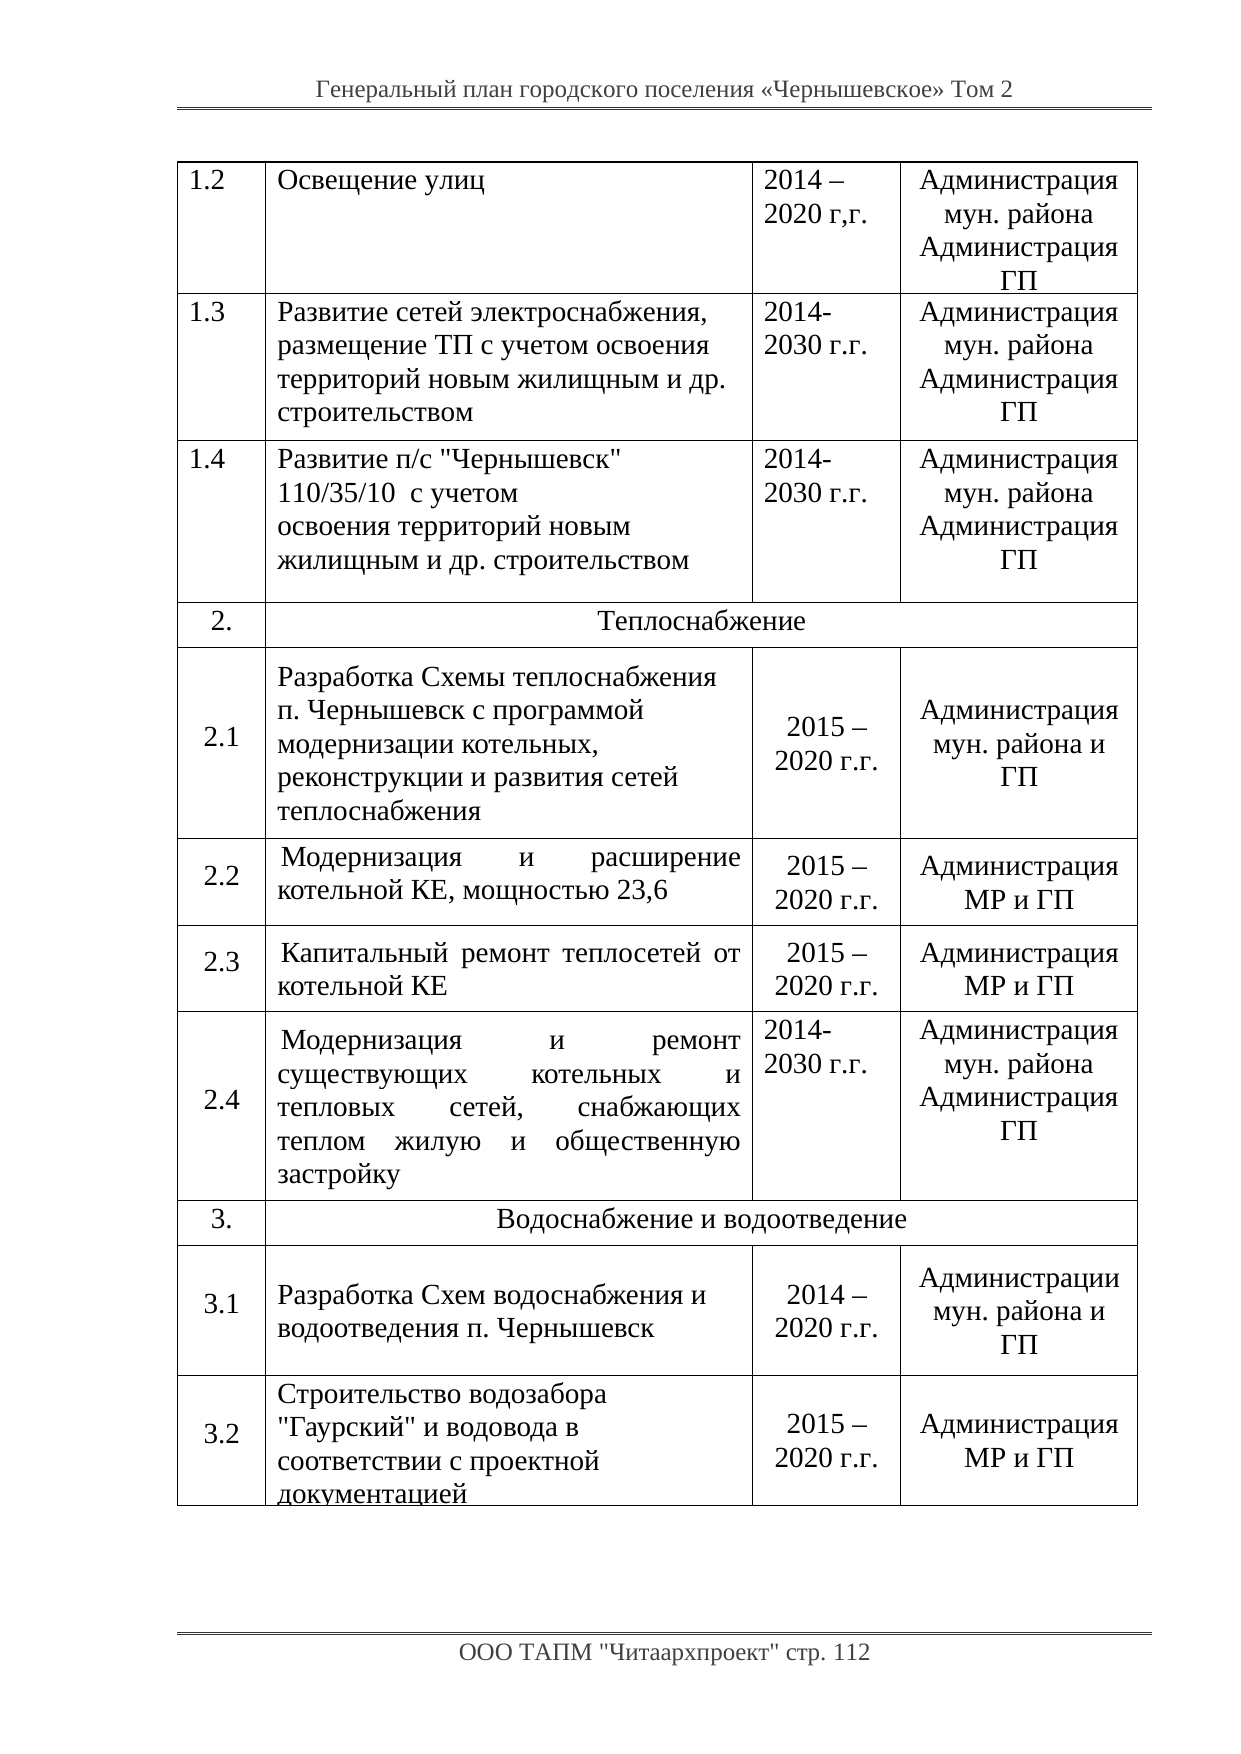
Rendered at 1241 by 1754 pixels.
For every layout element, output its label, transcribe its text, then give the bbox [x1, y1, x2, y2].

table_cell 3.1 [178, 1246, 265, 1375]
table_cell 2.1 [178, 648, 265, 838]
table_cell Администрация мун. района Администрация ГП [901, 163, 1137, 293]
table_cell Строительство водозабора "Гаурский" и водовода в соответствии с проектной документацией [467, 1376, 752, 1504]
table_cell 2014-2030 г.г. [753, 441, 900, 602]
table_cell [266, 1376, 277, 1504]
table_cell Модернизация и расширение котельной КЕ, мощностью 23,6 [266, 839, 752, 924]
table_cell 2014-2030 г.г. [753, 1012, 900, 1200]
table_cell Разработка Схем водоснабжения и водоотведения п. Чернышевск [266, 1246, 752, 1375]
table_cell 2015 – 2020 г.г. [753, 1376, 900, 1504]
table_cell Капитальный ремонт теплосетей от котельной КЕ [266, 926, 752, 1011]
table_cell Администрация МР и ГП [901, 839, 1137, 924]
table_cell 2015 – 2020 г.г. [753, 926, 900, 1011]
table_cell Администрация мун. района Администрация ГП [901, 294, 1137, 440]
table_cell Администрации мун. района и ГП [901, 1246, 1137, 1375]
table_cell 3.2 [178, 1376, 265, 1504]
table_cell Администрация МР и ГП [901, 926, 1137, 1011]
table_cell 2.3 [178, 926, 265, 1011]
table_cell 2014 – 2020 г.г. [753, 1246, 900, 1375]
table_cell Развитие п/с "Чернышевск" 110/35/10 с учетом освоения территорий новым жилищным и др. строительством [266, 441, 752, 602]
table_cell Разработка Схемы теплоснабжения п. Чернышевск с программой модернизации котельных, реконструкции и развития сетей теплоснабжения [266, 648, 752, 838]
table_cell Водоснабжение и водоотведение [266, 1201, 1137, 1245]
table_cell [901, 1376, 1137, 1504]
table_cell 3. [178, 1201, 265, 1245]
table_cell 2014-2030 г.г. [753, 294, 900, 440]
table_cell Администрация мун. района Администрация ГП [901, 441, 1137, 602]
table_cell 2. [178, 603, 265, 647]
table_cell 1.3 [178, 294, 265, 440]
table_cell 2.2 [178, 839, 265, 924]
table_cell 1.2 [178, 163, 265, 293]
table_cell 2015 – 2020 г.г. [753, 648, 900, 838]
table_cell 2015 – 2020 г.г. [753, 839, 900, 924]
table_cell 2014 – 2020 г,г. [753, 163, 900, 293]
table_cell 2.4 [178, 1012, 265, 1200]
table_cell Теплоснабжение [266, 603, 1137, 647]
table_cell Развитие сетей электроснабжения, размещение ТП с учетом освоения территорий новым жилищным и др. строительством строительством [266, 294, 752, 440]
table_cell Освещение улиц [266, 163, 752, 293]
table_cell Модернизация и ремонт существующих котельных и тепловых сетей, снабжающих теплом жилую и общественную застройку [266, 1012, 752, 1200]
table_cell 1.4 [178, 441, 265, 602]
table_cell Администрация мун. района и ГП [901, 648, 1137, 838]
table_cell Администрация мун. района Администрация ГП [901, 1012, 1137, 1200]
